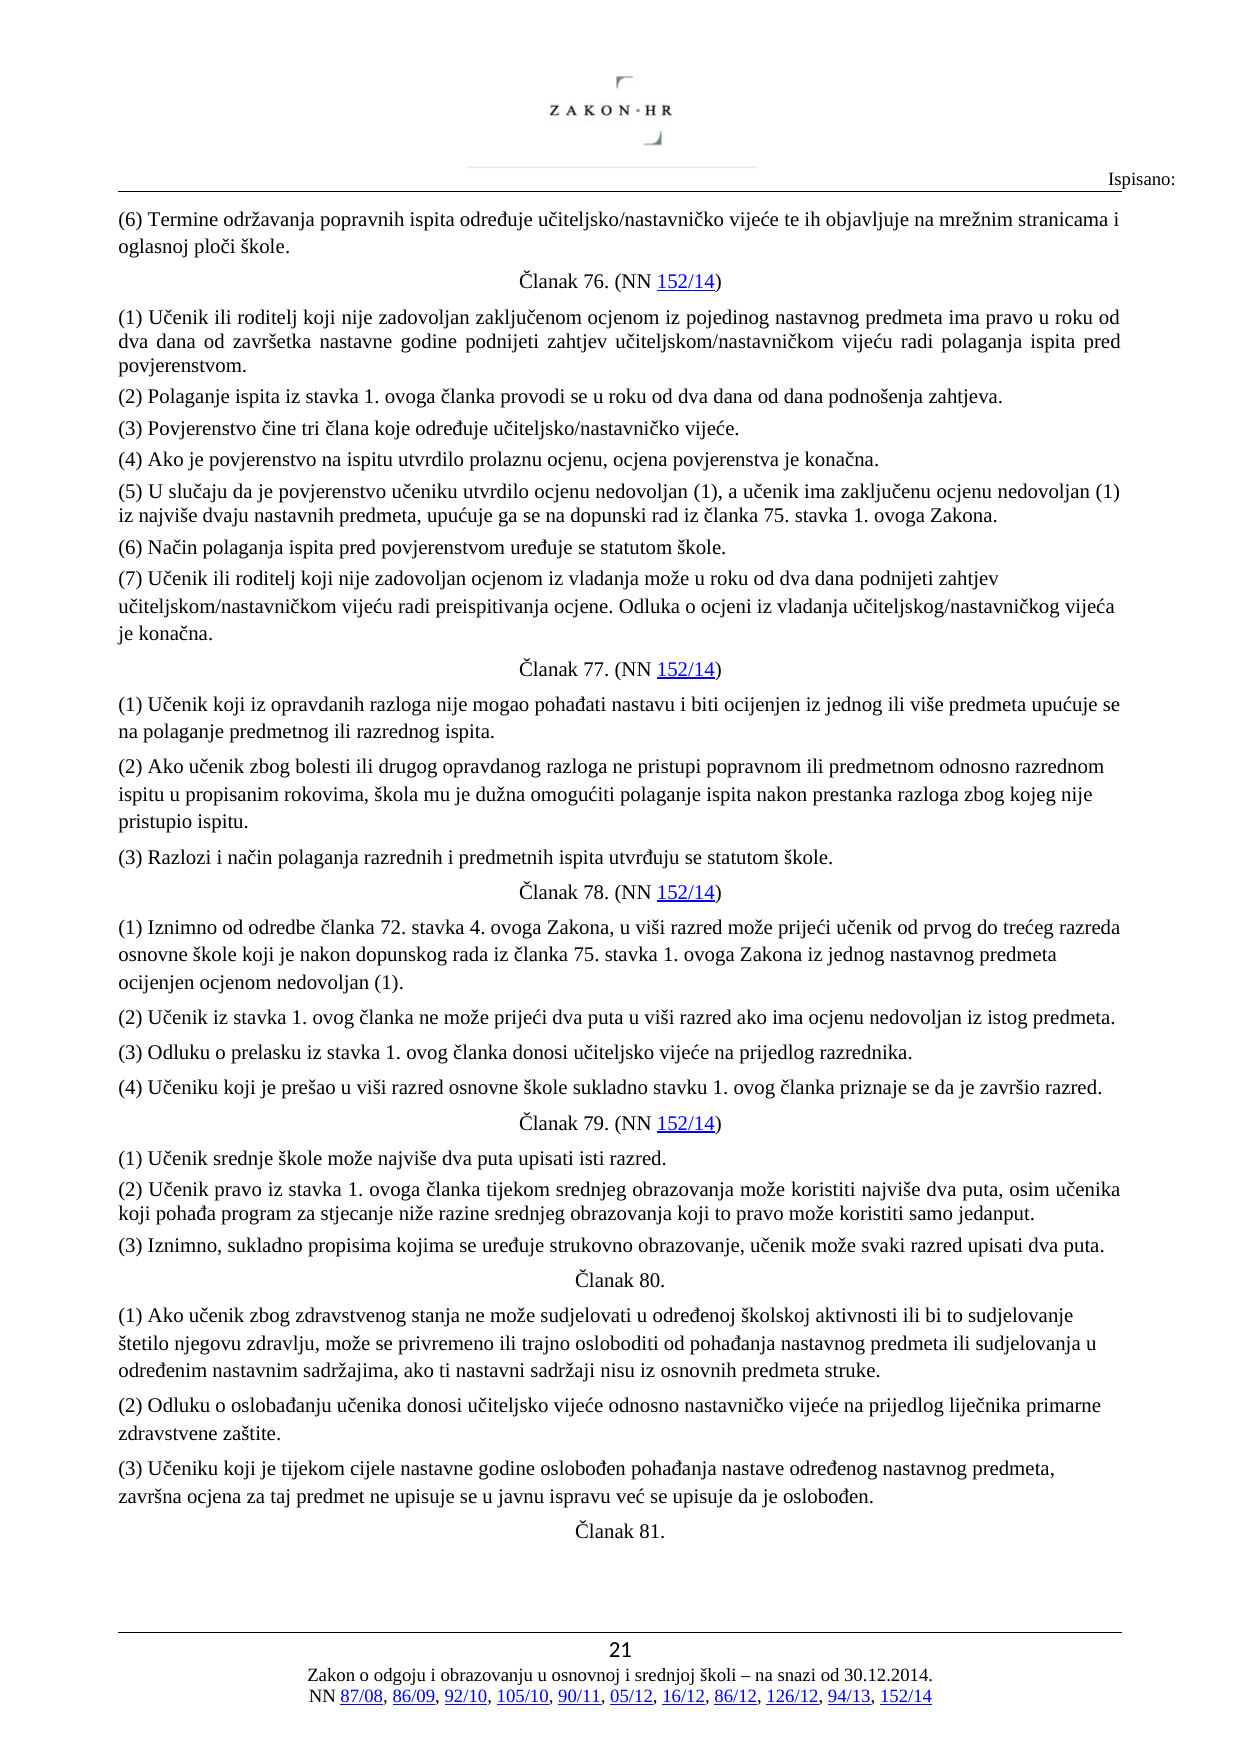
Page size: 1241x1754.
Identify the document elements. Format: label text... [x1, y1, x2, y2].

text (2) Polaganje ispita iz stavka 1. ovoga članka provodi se u roku od dva dana od dana podnošenja zahtjeva. [118, 384, 1122, 408]
text (2) Učenik iz stavka 1. ovog članka ne može prijeći dva puta u viši razred ako ima ocjenu nedovoljan iz istog predmeta. [118, 1005, 1122, 1029]
text (1) Učenik koji iz opravdanih razloga nije mogao pohađati nastavu i biti ocijenjen iz jednog ili više predmeta upućuje se na polaganje predmetnog ili razrednog ispita. [118, 692, 1122, 743]
text Članak 81. [118, 1519, 1122, 1543]
text (3) Iznimno, sukladno propisima kojima se uređuje strukovno obrazovanje, učenik može svaki razred upisati dva puta. [118, 1233, 1122, 1257]
text (6) Termine održavanja popravnih ispita određuje učiteljsko/nastavničko vijeće te ih objavljuje na mrežnim stranicama i oglasnoj ploči škole. [118, 207, 1122, 258]
text (2) Učenik pravo iz stavka 1. ovoga članka tijekom srednjeg obrazovanja može koristiti najviše dva puta, osim učenika koji pohađa program za stjecanje niže razine srednjeg obrazovanja koji to pravo može koristiti samo jedanput. [118, 1177, 1122, 1225]
text Članak 78. (NN 152/14) [118, 880, 1122, 904]
text (1) Učenik srednje škole može najviše dva puta upisati isti razred. [118, 1146, 1122, 1169]
picture [463, 59, 759, 186]
text Članak 80. [118, 1268, 1122, 1292]
text (2) Ako učenik zbog bolesti ili drugog opravdanog razloga ne pristupi popravnom ili predmetnom odnosno razrednom ispitu u propisanim rokovima, škola mu je dužna omogućiti polaganje ispita nakon prestanka razloga zbog kojeg nije pristupio ispitu. [118, 754, 1122, 833]
text (3) Odluku o prelasku iz stavka 1. ovog članka donosi učiteljsko vijeće na prijedlog razrednika. [118, 1040, 1122, 1064]
text (3) Povjerenstvo čine tri člana koje određuje učiteljsko/nastavničko vijeće. [118, 416, 1122, 440]
text (2) Odluku o oslobađanju učenika donosi učiteljsko vijeće odnosno nastavničko vijeće na prijedlog liječnika primarne zdravstvene zaštite. [118, 1393, 1122, 1445]
text (6) Način polaganja ispita pred povjerenstvom uređuje se statutom škole. [118, 534, 1122, 559]
text (4) Učeniku koji je prešao u viši razred osnovne škole sukladno stavku 1. ovog članka priznaje se da je završio razred. [118, 1075, 1122, 1099]
text Članak 77. (NN 152/14) [118, 656, 1122, 681]
text (1) Iznimno od odredbe članka 72. stavka 4. ovoga Zakona, u viši razred može prijeći učenik od prvog do trećeg razreda osnovne škole koji je nakon dopunskog rada iz članka 75. stavka 1. ovoga Zakona iz jednog nastavnog predmeta ocijenjen ocjenom nedovoljan (1). [118, 915, 1122, 994]
text Članak 76. (NN 152/14) [118, 269, 1122, 293]
text (5) U slučaju da je povjerenstvo učeniku utvrdilo ocjenu nedovoljan (1), a učenik ima zaključenu ocjenu nedovoljan (1) iz najviše dvaju nastavnih predmeta, upućuje ga se na dopunski rad iz članka 75. stavka 1. ovoga Zakona. [118, 479, 1122, 527]
text (7) Učenik ili roditelj koji nije zadovoljan ocjenom iz vladanja može u roku od dva dana podnijeti zahtjev učiteljskom/nastavničkom vijeću radi preispitivanja ocjene. Odluka o ocjeni iz vladanja učiteljskog/nastavničkog vijeća je konačna. [118, 566, 1122, 645]
text (3) Učeniku koji je tijekom cijele nastavne godine oslobođen pohađanja nastave određenog nastavnog predmeta, završna ocjena za taj predmet ne upisuje se u javnu ispravu već se upisuje da je oslobođen. [118, 1456, 1122, 1508]
text (1) Ako učenik zbog zdravstvenog stanja ne može sudjelovati u određenoj školskoj aktivnosti ili bi to sudjelovanje štetilo njegovu zdravlju, može se privremeno ili trajno osloboditi od pohađanja nastavnog predmeta ili sudjelovanja u određenim nastavnim sadržajima, ako ti nastavni sadržaji nisu iz osnovnih predmeta struke. [118, 1303, 1122, 1382]
text (1) Učenik ili roditelj koji nije zadovoljan zaključenom ocjenom iz pojedinog nastavnog predmeta ima pravo u roku od dva dana od završetka nastavne godine podnijeti zahtjev učiteljskom/nastavničkom vijeću radi polaganja ispita pred povjerenstvom. [118, 304, 1122, 377]
text (4) Ako je povjerenstvo na ispitu utvrdilo prolaznu ocjenu, ocjena povjerenstva je konačna. [118, 447, 1122, 471]
text (3) Razlozi i način polaganja razrednih i predmetnih ispita utvrđuju se statutom škole. [118, 844, 1122, 869]
text Članak 79. (NN 152/14) [118, 1110, 1122, 1134]
